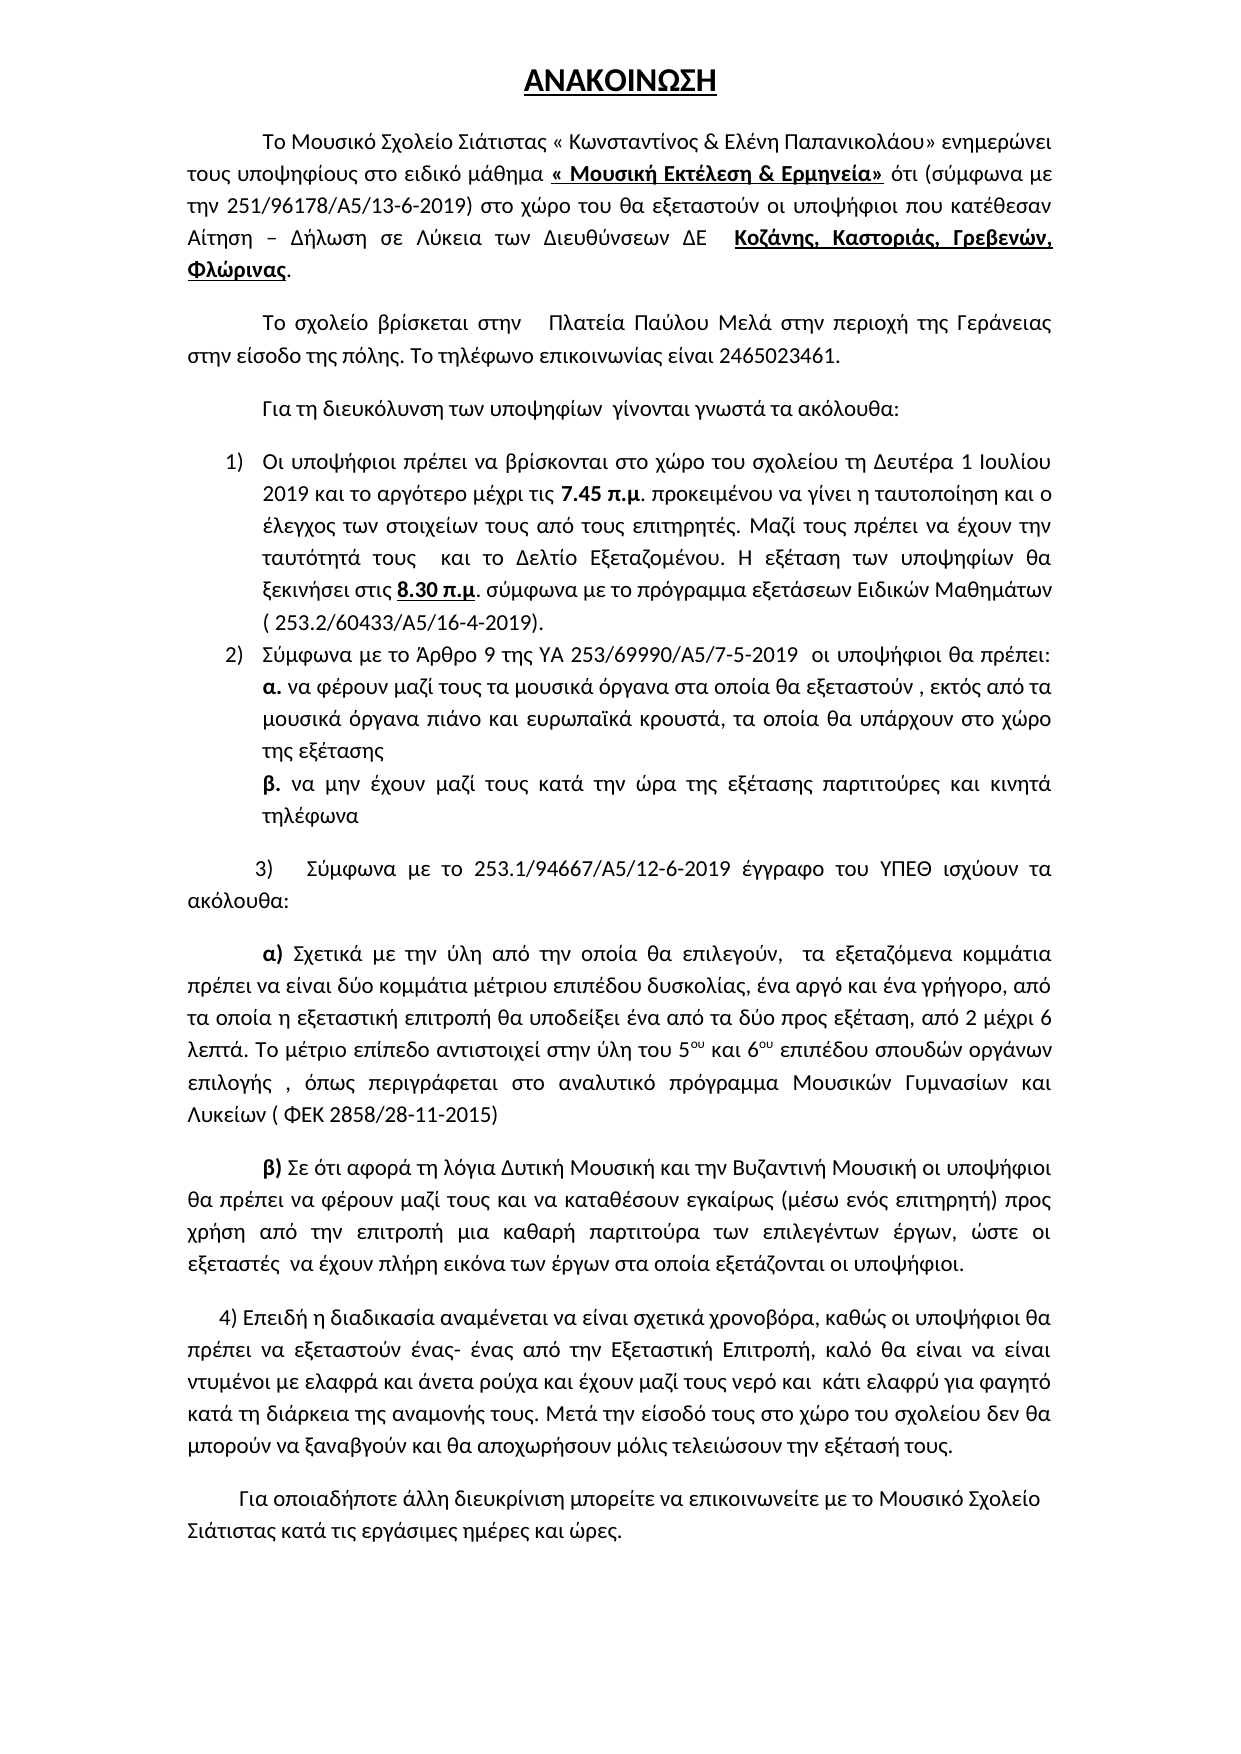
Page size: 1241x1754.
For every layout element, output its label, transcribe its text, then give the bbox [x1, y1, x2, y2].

list Σύμφωνα με το Άρθρο 9 της ΥΑ 253/69990/Α5/7-5-2019 οι υποψήφιοι θα πρέπει: α. να φέρουν μαζί τους τα μουσικά όργανα στα οποία θα εξεταστούν , εκτός από τα μουσικά όργανα πιάνο και ευρωπαϊκά κρουστά, τα οποία θα υπάρχουν στο χώρο της εξέτασης [225, 640, 1053, 764]
text Για οποιαδήποτε άλλη διευκρίνιση μπορείτε να επικοινωνείτε με το Μουσικό Σχολείο Σιάτιστας κατά τις εργάσιμες ημέρες και ώρες. [187, 1484, 1053, 1544]
text Το σχολείο βρίσκεται στην Πλατεία Παύλου Μελά στην περιοχή της Γεράνειας στην είσοδο της πόλης. Το τηλέφωνο επικοινωνίας είναι 2465023461. [187, 308, 1053, 369]
text 4) Επειδή η διαδικασία αναμένεται να είναι σχετικά χρονοβόρα, καθώς οι υποψήφιοι θα πρέπει να εξεταστούν ένας- ένας από την Εξεταστική Επιτροπή, καλό θα είναι να είναι ντυμένοι με ελαφρά και άνετα ρούχα και έχουν μαζί τους νερό και κάτι ελαφρύ για φαγητό κατά τη διάρκεια της αναμονής τους. Μετά την είσοδό τους στο χώρο του σχολείου δεν θα μπορούν να ξαναβγούν και θα αποχωρήσουν μόλις τελειώσουν την εξέτασή τους. [187, 1303, 1053, 1459]
text ΑΝΑΚΟΙΝΩΣΗ [187, 59, 1053, 100]
list Οι υποψήφιοι πρέπει να βρίσκονται στο χώρο του σχολείου τη Δευτέρα 1 Ιουλίου 2019 και το αργότερο μέχρι τις 7.45 π.μ. προκειμένου να γίνει η ταυτοποίηση και ο έλεγχος των στοιχείων τους από τους επιτηρητές. Μαζί τους πρέπει να έχουν την ταυτότητά τους και το Δελτίο Εξεταζομένου. Η εξέταση των υποψηφίων θα ξεκινήσει στις 8.30 π.μ. σύμφωνα με το πρόγραμμα εξετάσεων Ειδικών Μαθημάτων ( 253.2/60433/Α5/16-4-2019). [225, 447, 1053, 636]
list β. να μην έχουν μαζί τους κατά την ώρα της εξέτασης παρτιτούρες και κινητά τηλέφωνα [262, 769, 1053, 829]
text Για τη διευκόλυνση των υποψηφίων γίνονται γνωστά τα ακόλουθα: [187, 394, 1053, 422]
text Το Μουσικό Σχολείο Σιάτιστας « Κωνσταντίνος & Ελένη Παπανικολάου» ενημερώνει τους υποψηφίους στο ειδικό μάθημα « Μουσική Εκτέλεση & Ερμηνεία» ότι (σύμφωνα με την 251/96178/Α5/13-6-2019) στο χώρο του θα εξεταστούν οι υποψήφιοι που κατέθεσαν Αίτηση – Δήλωση σε Λύκεια των Διευθύνσεων ΔΕ Κοζάνης, Καστοριάς, Γρεβενών, Φλώρινας. [187, 127, 1053, 283]
text α) Σχετικά με την ύλη από την οποία θα επιλεγούν, τα εξεταζόμενα κομμάτια πρέπει να είναι δύο κομμάτια μέτριου επιπέδου δυσκολίας, ένα αργό και ένα γρήγορο, από τα οποία η εξεταστική επιτροπή θα υποδείξει ένα από τα δύο προς εξέταση, από 2 μέχρι 6 λεπτά. Το μέτριο επίπεδο αντιστοιχεί στην ύλη του 5ου και 6ου επιπέδου σπουδών οργάνων επιλογής , όπως περιγράφεται στο αναλυτικό πρόγραμμα Μουσικών Γυμνασίων και Λυκείων ( ΦΕΚ 2858/28-11-2015) [187, 939, 1053, 1128]
text β) Σε ότι αφορά τη λόγια Δυτική Μουσική και την Βυζαντινή Μουσική οι υποψήφιοι θα πρέπει να φέρουν μαζί τους και να καταθέσουν εγκαίρως (μέσω ενός επιτηρητή) προς χρήση από την επιτροπή μια καθαρή παρτιτούρα των επιλεγέντων έργων, ώστε οι εξεταστές να έχουν πλήρη εικόνα των έργων στα οποία εξετάζονται οι υποψήφιοι. [187, 1153, 1053, 1278]
text 3) Σύμφωνα με το 253.1/94667/Α5/12-6-2019 έγγραφο του ΥΠΕΘ ισχύουν τα ακόλουθα: [187, 854, 1053, 914]
